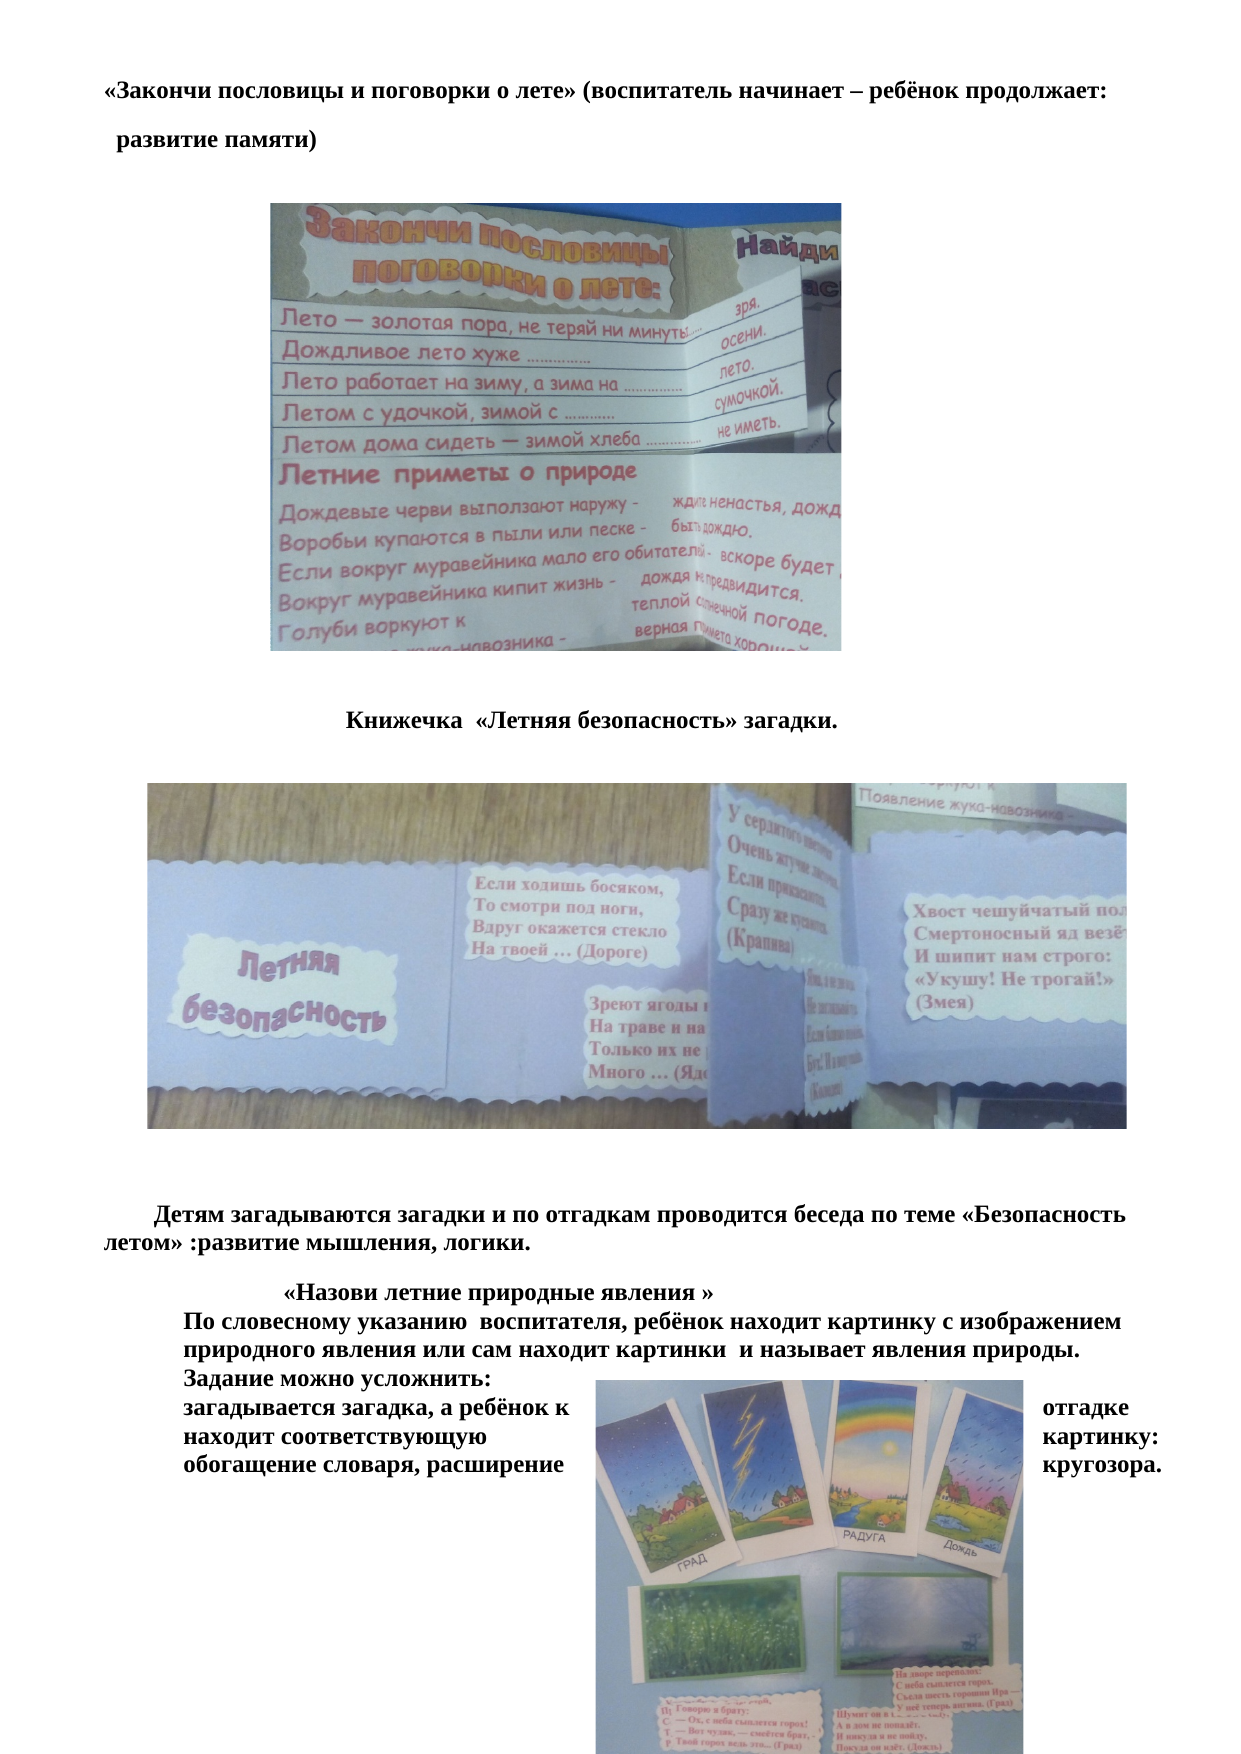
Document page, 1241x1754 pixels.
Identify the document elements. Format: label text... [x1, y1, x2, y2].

picture [147, 783, 1127, 1129]
list природного явления или сам находит картинки и называет явления природы. Задание можно усложнить: загадывается загадка, а ребёнок к отгадке находит соответствующую картинку: обогащение словаря, расширение кругозора. [183, 1334, 1165, 1478]
picture [270, 203, 842, 651]
text развитие памяти) [103, 124, 1165, 153]
picture [595, 1380, 1024, 1752]
text Детям загадываются загадки и по отгадкам проводится беседа по теме «Безопасность летом» :развитие мышления, логики. [103, 1199, 1165, 1256]
list Книжечка «Летняя безопасность» загадки. [183, 706, 1165, 734]
list По словесному указанию воспитателя, ребёнок находит картинку с изображением [183, 1306, 1165, 1334]
list «Назови летние природные явления » [183, 1277, 1165, 1306]
text «Закончи пословицы и поговорки о лете» (воспитатель начинает – ребёнок продолжает: [103, 75, 1165, 104]
